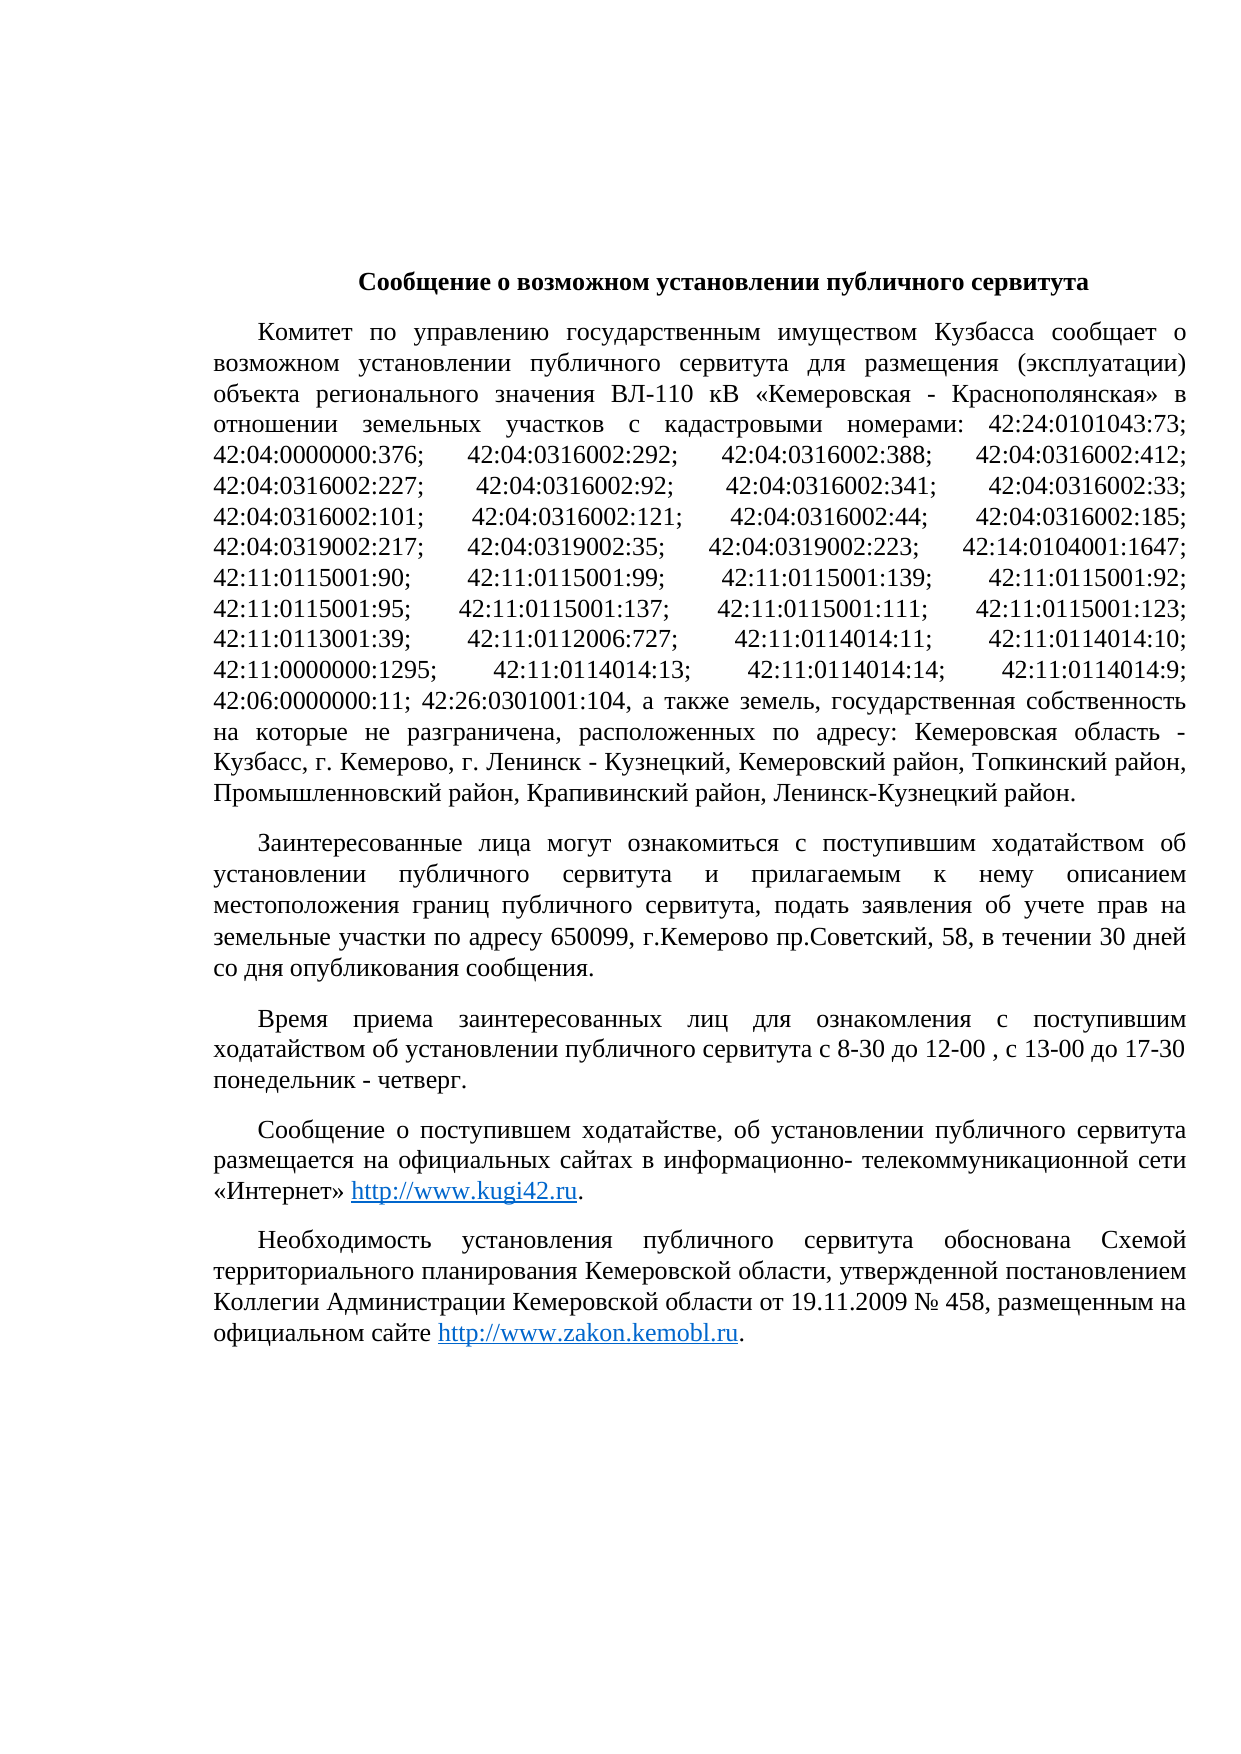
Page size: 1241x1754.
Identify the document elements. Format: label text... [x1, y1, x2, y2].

text Заинтересованные лица могут ознакомиться с поступившим ходатайством об установлении публичного сервитута и прилагаемым к нему описанием местоположения границ публичного сервитута, подать заявления об учете прав на земельные участки по адресу 650099, г.Кемерово пр.Советский, 58, в течении 30 дней со дня опубликования сообщения. [213, 826, 1188, 983]
text Сообщение о поступившем ходатайстве, об установлении публичного сервитута размещается на официальных сайтах в информационно- телекоммуникационной сети «Интернет» http://www.kugi42.ru. [213, 1113, 1188, 1206]
text Необходимость установления публичного сервитута обоснована Схемой территориального планирования Кемеровской области, утвержденной постановлением Коллегии Администрации Кемеровской области от 19.11.2009 № 458, размещенным на официальном сайте http://www.zakon.kemobl.ru. [213, 1224, 1188, 1347]
text Сообщение о возможном установлении публичного сервитута [213, 269, 1190, 295]
text Время приема заинтересованных лиц для ознакомления с поступившим ходатайством об установлении публичного сервитута с 8-30 до 12-00 , с 13-00 до 17-30 понедельник - четверг. [213, 1002, 1188, 1095]
text Комитет по управлению государственным имуществом Кузбасса сообщает о возможном установлении публичного сервитута для размещения (эксплуатации) объекта регионального значения ВЛ-110 кВ «Кемеровская - Краснополянская» в отношении земельных участков с кадастровыми номерами: 42:24:0101043:73; 42:04:0000000:376; 42:04:0316002:292; 42:04:0316002:388; 42:04:0316002:412; 42:04:0316002:227; 42:04:0316002:92; 42:04:0316002:341; 42:04:0316002:33; 42:04:0316002:101; 42:04:0316002:121; 42:04:0316002:44; 42:04:0316002:185; 42:04:0319002:217; 42:04:0319002:35; 42:04:0319002:223; 42:14:0104001:1647; 42:11:0115001:90; 42:11:0115001:99; 42:11:0115001:139; 42:11:0115001:92; 42:11:0115001:95; 42:11:0115001:137; 42:11:0115001:111; 42:11:0115001:123; 42:11:0113001:39; 42:11:0112006:727; 42:11:0114014:11; 42:11:0114014:10; 42:11:0000000:1295; 42:11:0114014:13; 42:11:0114014:14; 42:11:0114014:9; 42:06:0000000:11; 42:26:0301001:104, а также земель, государственная собственность на которые не разграничена, расположенных по адресу: Кемеровская область - Кузбасс, г. Кемерово, г. Ленинск - Кузнецкий, Кемеровский район, Топкинский район, Промышленновский район, Крапивинский район, Ленинск-Кузнецкий район. [213, 316, 1188, 808]
